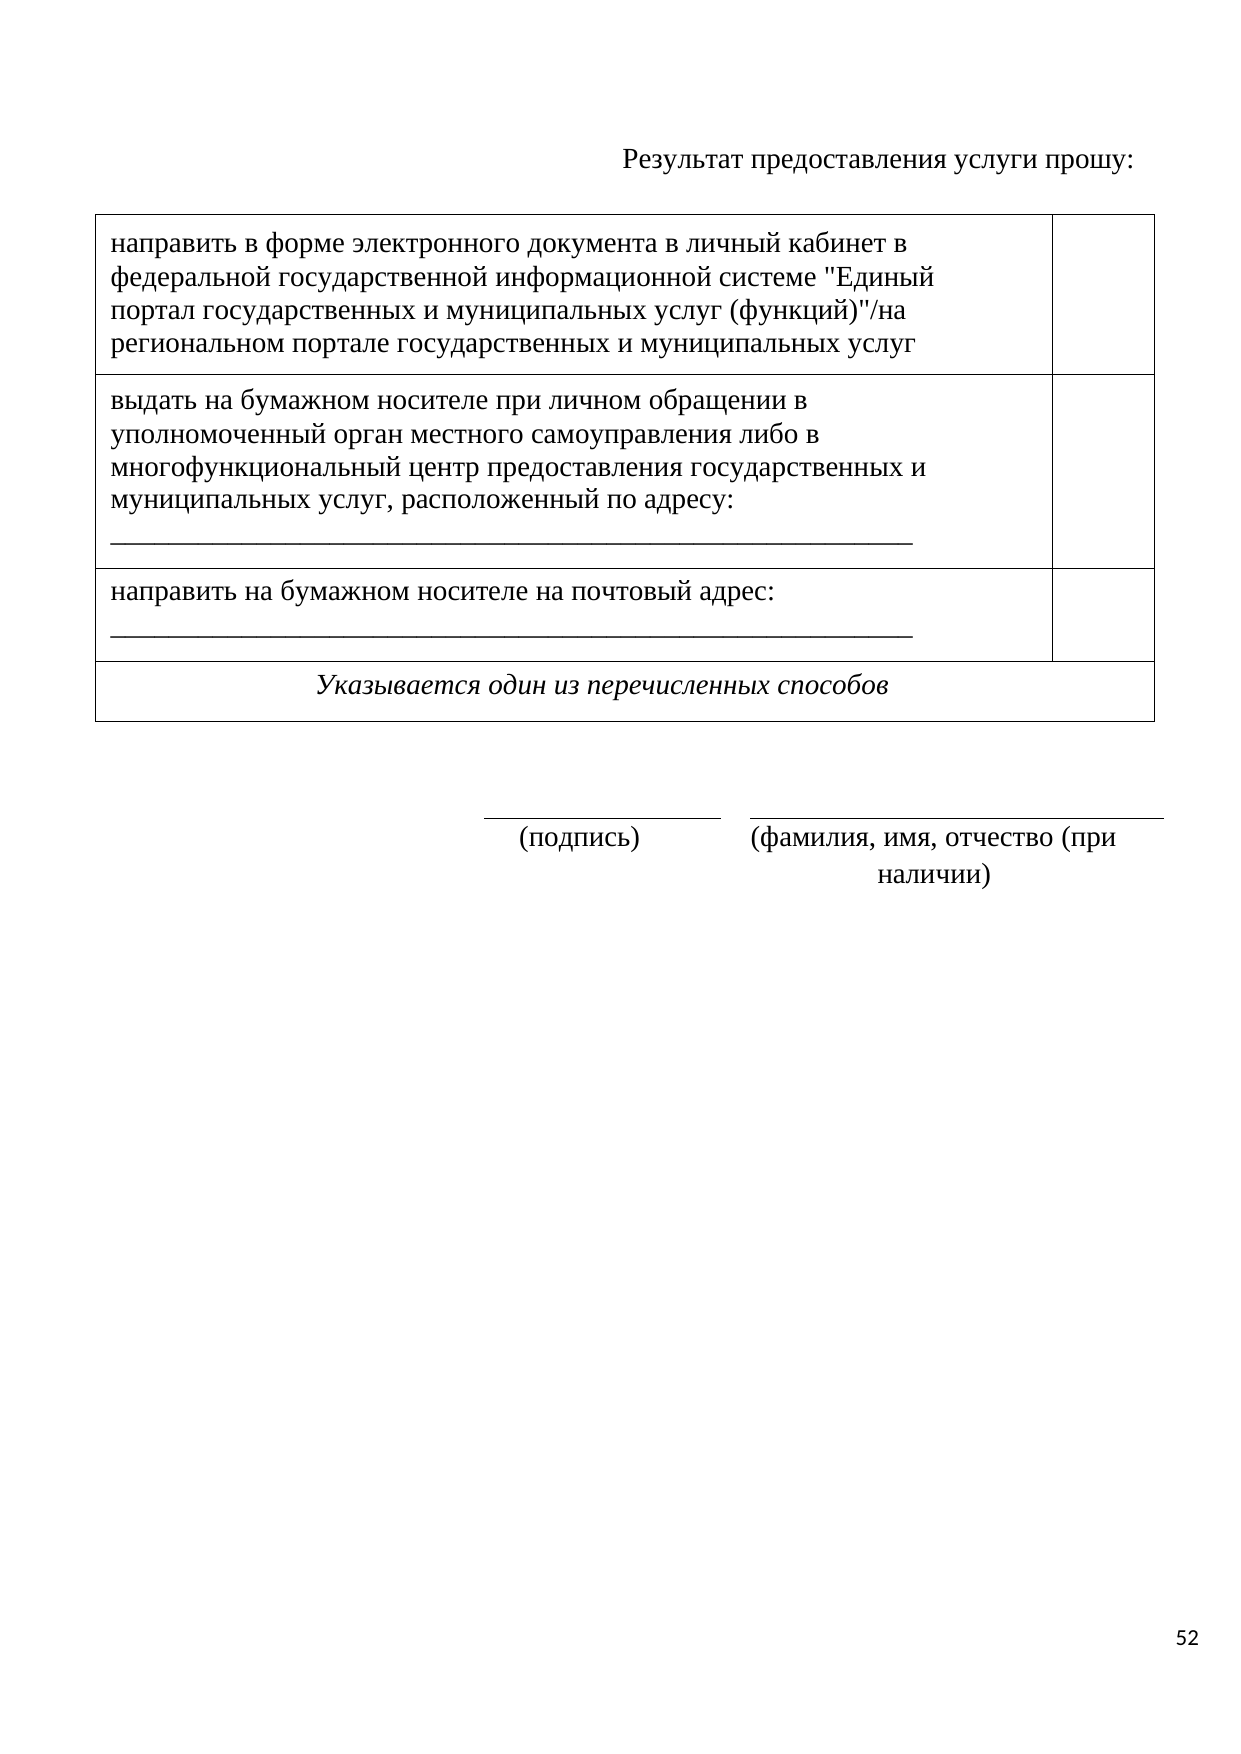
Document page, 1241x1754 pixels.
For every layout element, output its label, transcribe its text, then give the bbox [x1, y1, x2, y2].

text направить на бумажном носителе на почтовый адрес: _______________________________________________________ [110, 573, 989, 641]
text выдать на бумажном носителе при личном обращении в уполномоченный орган местного самоуправления либо в многофункциональный центр предоставления государственных и муниципальных услуг, расположенный по адресу: _______________________________________________________ [110, 383, 1006, 548]
text Указывается один из перечисленных способов [314, 667, 1201, 700]
text (подпись) (фамилия, имя, отчество (при наличии) [519, 819, 1195, 890]
text направить в форме электронного документа в личный кабинет в федеральной государственной информационной системе "Единый портал государственных и муниципальных услуг (функций)"/на региональном портале государственных и муниципальных услуг [110, 227, 1015, 358]
text Результат предоставления услуги прошу: [622, 142, 1201, 175]
